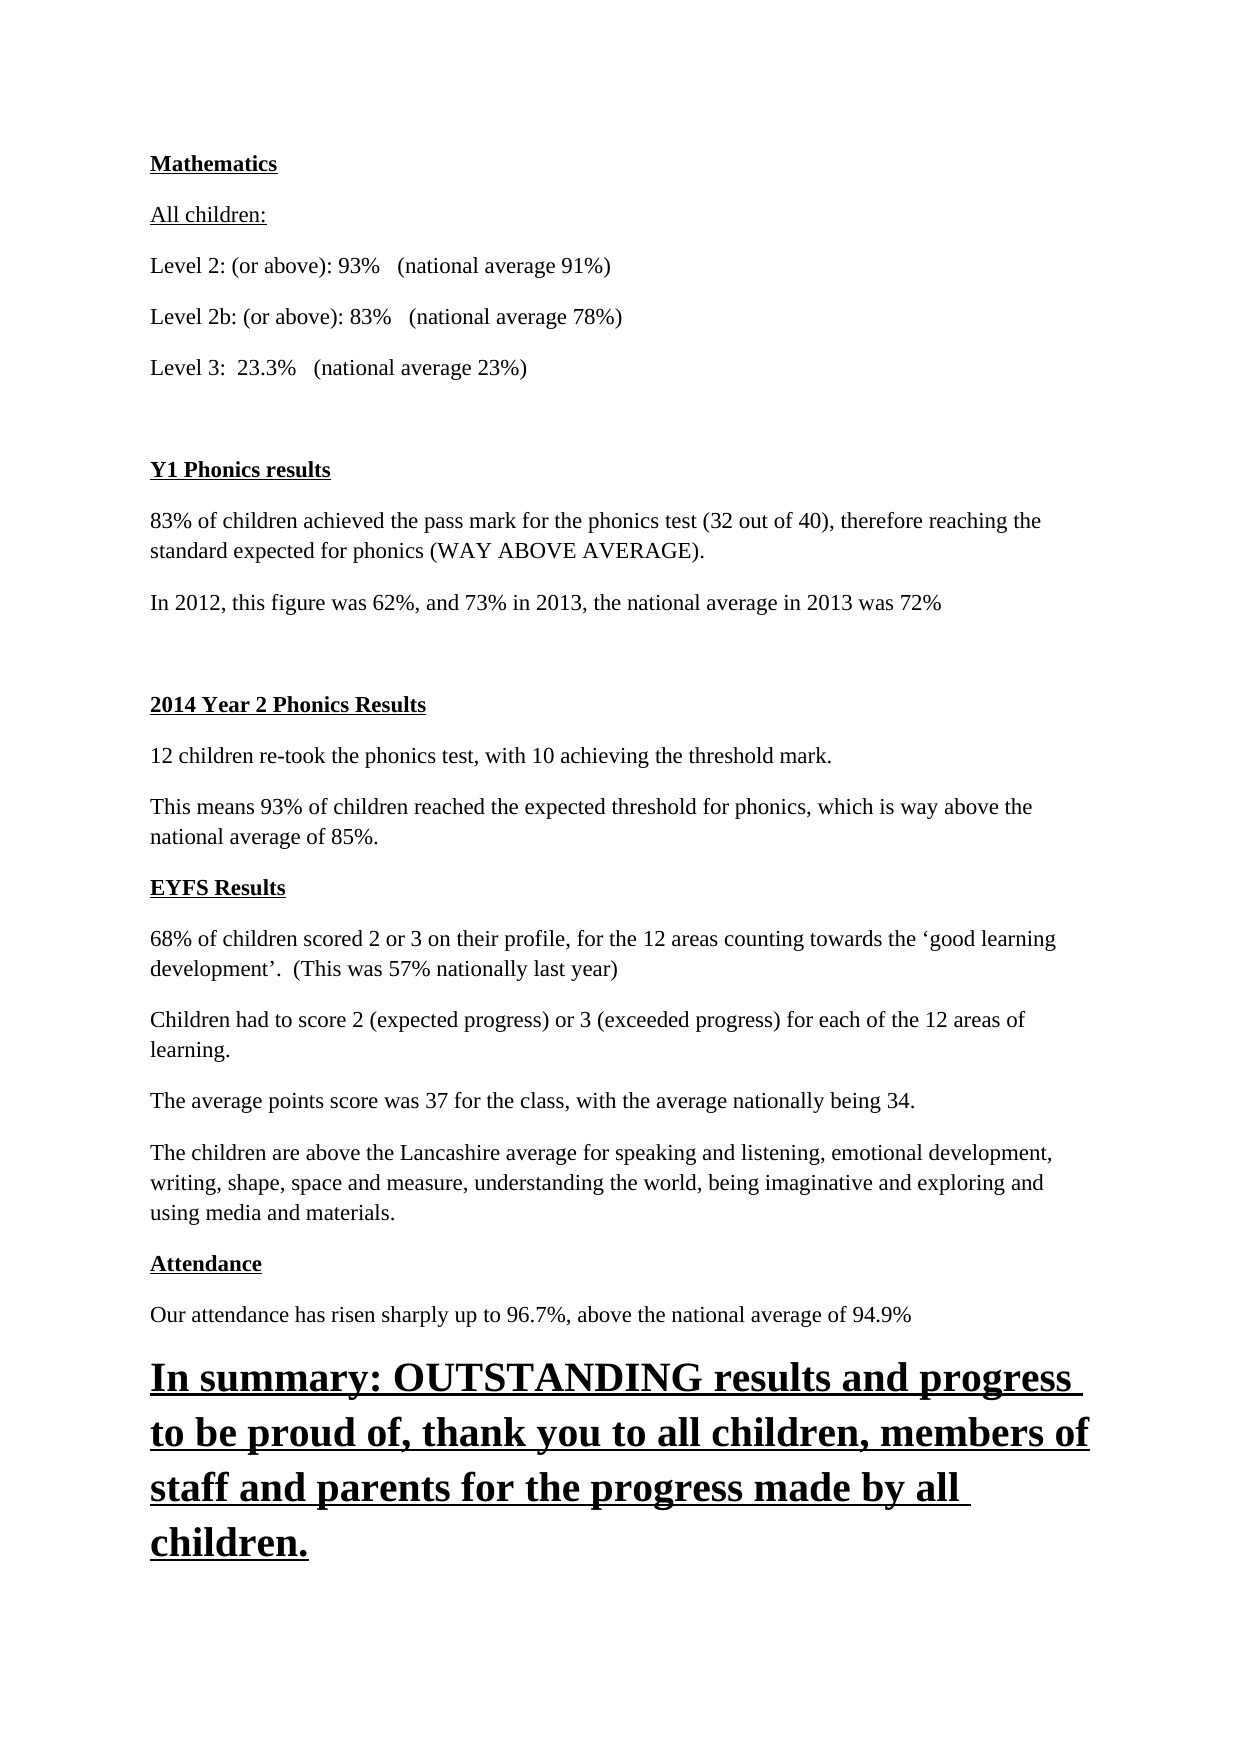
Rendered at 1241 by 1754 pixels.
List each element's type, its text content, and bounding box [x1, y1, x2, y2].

text Our attendance has risen sharply up to 96.7%, above the national average of 94.9% [150, 1301, 1090, 1327]
text Y1 Phonics results [150, 456, 1090, 483]
text 2014 Year 2 Phonics Results [150, 691, 1090, 717]
text Children had to score 2 (expected progress) or 3 (exceeded progress) for each of the 12 areas of learning. [150, 1006, 1090, 1063]
text 68% of children scored 2 or 3 on their profile, for the 12 areas counting towards the ‘good learning development’. (This was 57% nationally last year) [150, 925, 1090, 982]
text All children: [150, 201, 1090, 227]
text In summary: OUTSTANDING results and progress to be proud of, thank you to all children, members of staff and parents for the progress made by all children. [150, 1451, 1090, 1565]
text In summary: OUTSTANDING results and progress to be proud of, thank you to all children, members of staff and parents for the progress made by all children. [150, 1352, 1090, 1449]
text Level 3: 23.3% (national average 23%) [150, 354, 1090, 381]
text EYFS Results [150, 874, 1090, 900]
text The average points score was 37 for the class, with the average nationally being 34. [150, 1087, 1090, 1114]
text 83% of children achieved the pass mark for the phonics test (32 out of 40), therefore reaching the standard expected for phonics (WAY ABOVE AVERAGE). [150, 507, 1090, 564]
text Level 2: (or above): 93% (national average 91%) [150, 252, 1090, 278]
text The children are above the Lancashire average for speaking and listening, emotional development, writing, shape, space and measure, understanding the world, being imaginative and exploring and using media and materials. [150, 1138, 1090, 1225]
text In 2012, this figure was 62%, and 73% in 2013, the national average in 2013 was 72% [150, 588, 1090, 615]
text Mathematics [150, 150, 1090, 176]
text This means 93% of children reached the expected threshold for phonics, which is way above the national average of 85%. [150, 793, 1090, 849]
text Level 2b: (or above): 83% (national average 78%) [150, 303, 1090, 329]
text 12 children re-took the phonics test, with 10 achieving the threshold mark. [150, 742, 1090, 768]
text Attendance [150, 1250, 1090, 1276]
